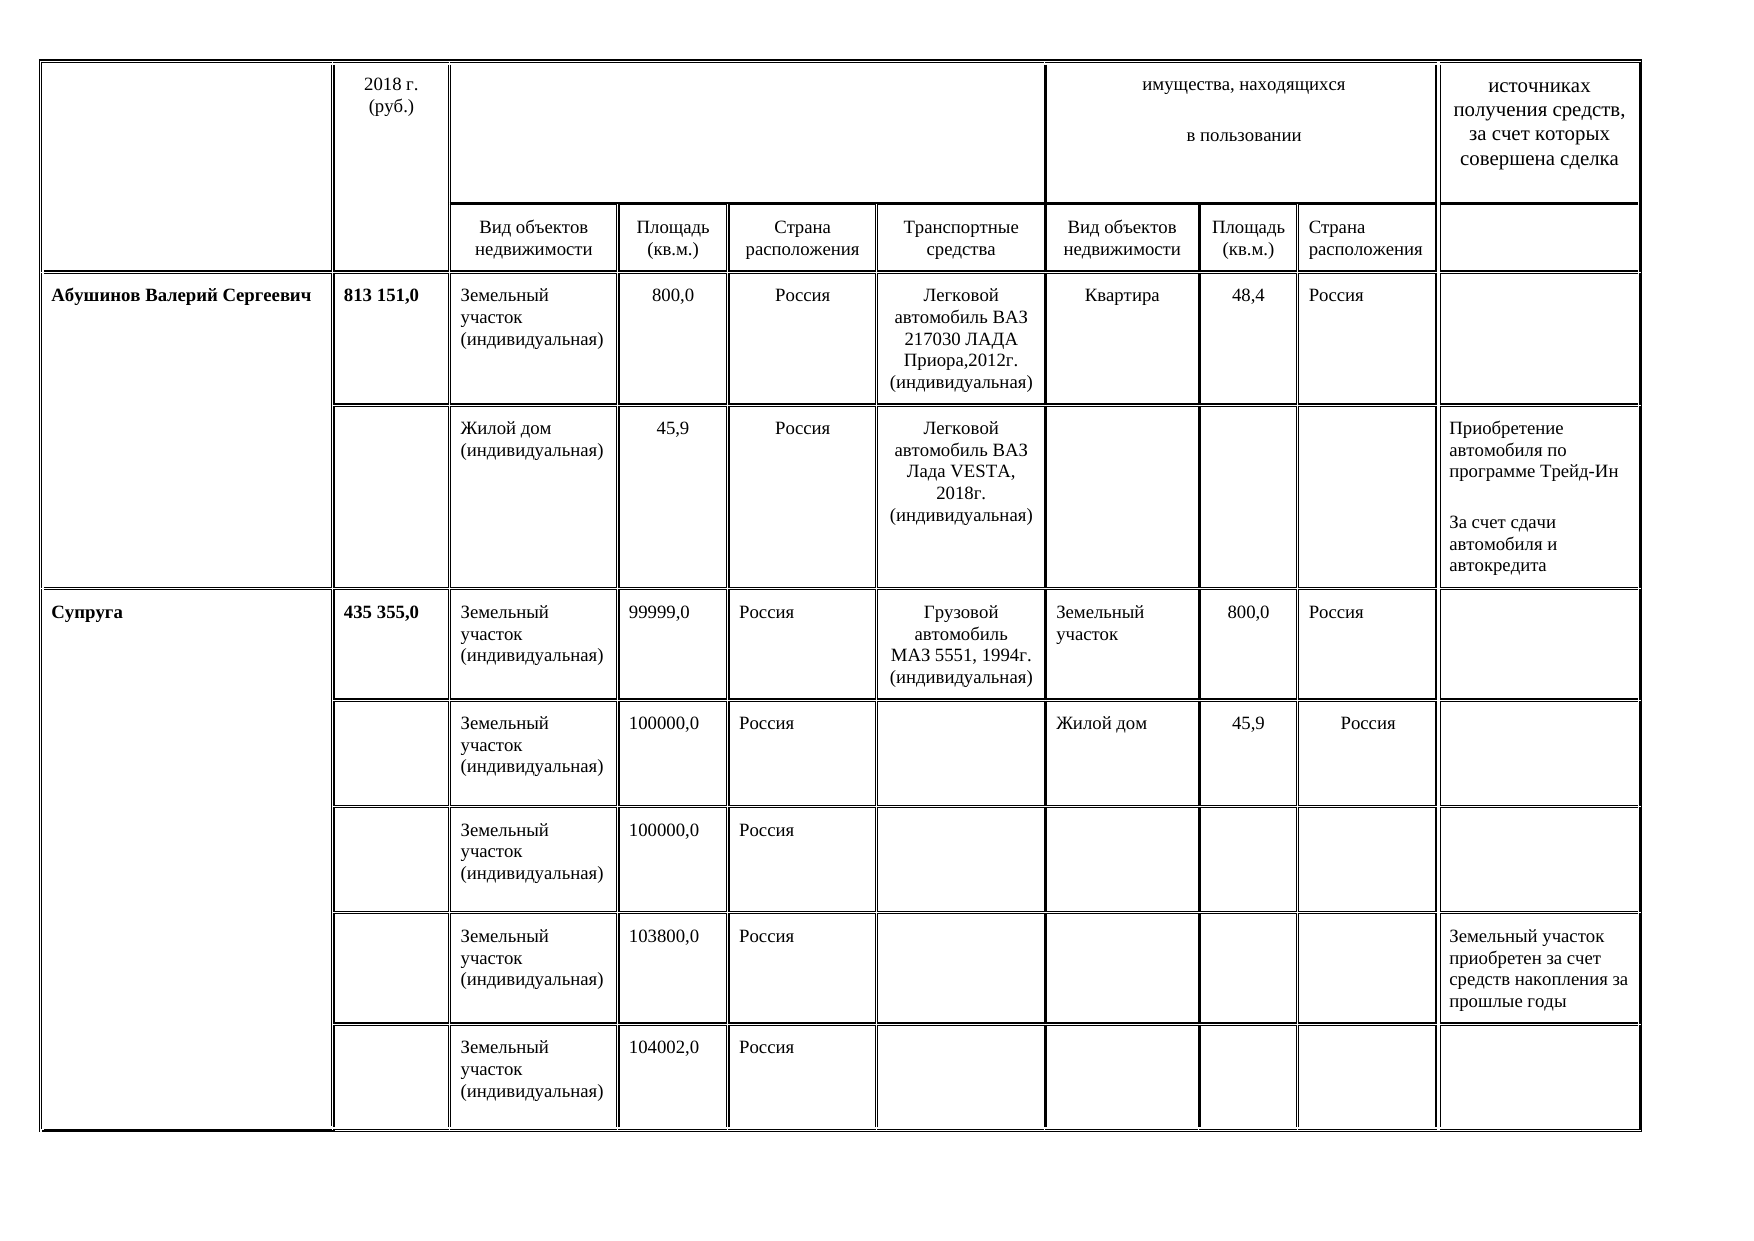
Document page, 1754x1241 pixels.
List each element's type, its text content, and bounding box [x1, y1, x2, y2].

table_cell Супруга [40, 587, 333, 1128]
table_cell [335, 702, 448, 804]
table_cell Страна расположения [1299, 205, 1435, 270]
table_cell [1441, 202, 1639, 270]
table_cell [1298, 1022, 1438, 1128]
table_cell 103800,0 [620, 914, 726, 1022]
table_cell Приобретение автомобиля по программе Трейд-Ин За счет сдачи автомобиля и автокредита [1441, 403, 1640, 587]
table_cell Абушинов Валерий Сергеевич [42, 270, 331, 587]
table_cell 813 151,0 [335, 274, 448, 403]
table_cell [333, 1026, 449, 1128]
table_cell Земельный участок [1047, 590, 1198, 698]
table_cell Россия [730, 407, 875, 587]
table_cell [1441, 270, 1640, 403]
table_cell [1299, 808, 1435, 911]
table_cell [1299, 914, 1435, 1022]
table_cell [1047, 808, 1198, 911]
table_cell Вид объектов недвижимости [451, 205, 616, 270]
table_cell [1441, 805, 1640, 911]
table_cell 800,0 [1201, 590, 1296, 698]
table_cell Легковой автомобиль ВАЗ 217030 ЛАДА Приора,2012г. (индивидуальная) [878, 274, 1044, 403]
table_cell [1201, 407, 1296, 587]
table_cell Земельный участок (индивидуальная) [451, 274, 616, 403]
table_cell [1438, 1022, 1640, 1128]
table_cell Россия [1299, 274, 1435, 403]
table_cell [878, 914, 1044, 1022]
table_cell Россия [1299, 590, 1435, 698]
table_cell 435 355,0 [335, 590, 448, 698]
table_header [333, 63, 449, 270]
table_cell Земельный участок (индивидуальная) [451, 914, 616, 1022]
table_cell 48,4 [1201, 274, 1296, 403]
table_cell [1047, 407, 1198, 587]
table_cell Площадь (кв.м.) [1201, 205, 1296, 270]
table_cell Жилой дом [1047, 702, 1198, 804]
table_cell Вид объектов недвижимости [1047, 205, 1198, 270]
table_cell Квартира [1047, 274, 1198, 403]
table_cell [335, 808, 448, 911]
table_cell Земельный участок приобретен за счет средств накопления за прошлые годы [1438, 911, 1641, 1022]
table_cell [1199, 1026, 1297, 1128]
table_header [450, 61, 1045, 202]
table_cell 45,9 [620, 407, 726, 587]
table_cell [878, 808, 1044, 911]
table_cell Россия [730, 590, 875, 698]
table_cell 45,9 [1201, 702, 1296, 804]
table_cell 800,0 [620, 274, 726, 403]
table_cell Жилой дом (индивидуальная) [451, 407, 616, 587]
table_cell [1201, 808, 1296, 911]
table_cell [335, 914, 448, 1022]
table_cell Земельный участок (индивидуальная) [451, 702, 616, 804]
table_cell Россия [730, 274, 875, 403]
table_cell [1201, 914, 1296, 1022]
table_cell Земельный участок (индивидуальная) [451, 590, 616, 698]
table_cell Легковой автомобиль ВАЗ Лада VESTA, 2018г. (индивидуальная) [878, 407, 1044, 587]
table_cell 104002,0 [618, 1022, 728, 1128]
table_cell [335, 407, 448, 587]
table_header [42, 61, 333, 270]
table_cell [1047, 914, 1198, 1022]
table_cell Земельный участок (индивидуальная) [450, 1022, 618, 1128]
table_cell Россия [730, 702, 875, 804]
table_cell [877, 1026, 1045, 1128]
table_cell [1045, 1026, 1199, 1128]
table_cell Транспортные средства [878, 205, 1044, 270]
table_cell [878, 702, 1044, 804]
table_cell [1438, 587, 1641, 698]
table_cell Земельный участок (индивидуальная) [451, 808, 616, 911]
table_cell 100000,0 [620, 702, 726, 804]
table_cell [1441, 698, 1640, 804]
table_cell Россия [1299, 702, 1435, 804]
table_cell Россия [730, 914, 875, 1022]
table_cell Грузовой автомобиль МАЗ 5551, 1994г. (индивидуальная) [878, 590, 1044, 698]
table_cell Площадь (кв.м.) [620, 205, 726, 270]
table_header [1045, 61, 1438, 202]
table_cell Россия [730, 808, 875, 911]
table_cell Страна расположения [730, 205, 875, 270]
table_cell [1299, 407, 1435, 587]
table_cell 99999,0 [620, 590, 726, 698]
table_cell Россия [728, 1026, 877, 1128]
table_cell 100000,0 [620, 808, 726, 911]
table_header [1438, 61, 1640, 202]
